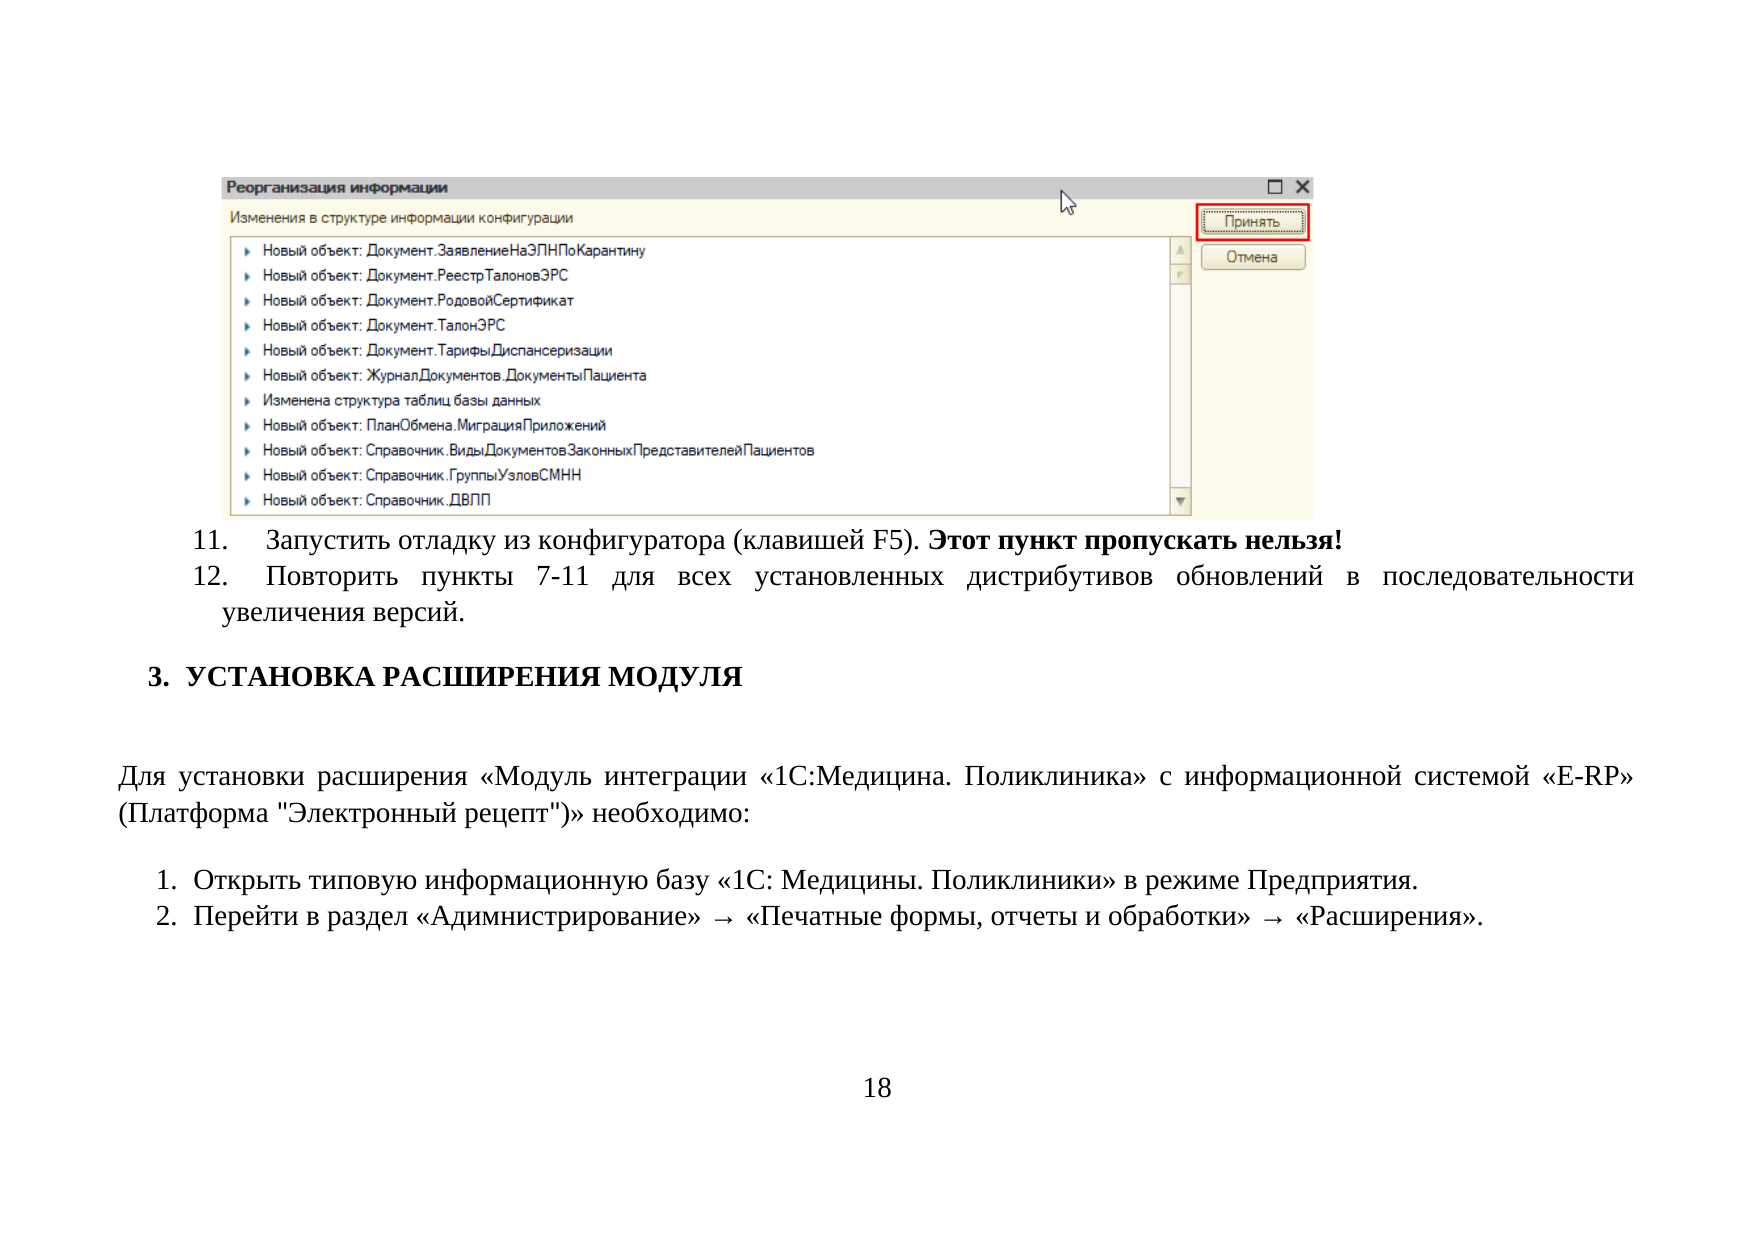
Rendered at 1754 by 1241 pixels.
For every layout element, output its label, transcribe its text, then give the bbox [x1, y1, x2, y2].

picture [221, 177, 1314, 520]
list Запустить отладку из конфигуратора (клавишей F5). Этот пункт пропускать нельзя! [192, 522, 1636, 555]
list Повторить пункты 7-11 для всех установленных дистрибутивов обновлений в последовательности увеличения версий. [192, 558, 1636, 628]
list Открыть типовую информационную базу «1С: Медицины. Поликлиники» в режиме Предприятия. [156, 862, 1636, 896]
list Перейти в раздел «Адимнистрирование» → «Печатные формы, отчеты и обработки» → «Расширения». [156, 898, 1636, 932]
subtitle УСТАНОВКА РАСШИРЕНИЯ МОДУЛЯ [148, 659, 1636, 693]
text Для установки расширения «Модуль интеграции «1С:Медицина. Поликлиника» с информационной системой «E-RP» (Платформа "Электронный рецепт")» необходимо: [118, 758, 1636, 830]
